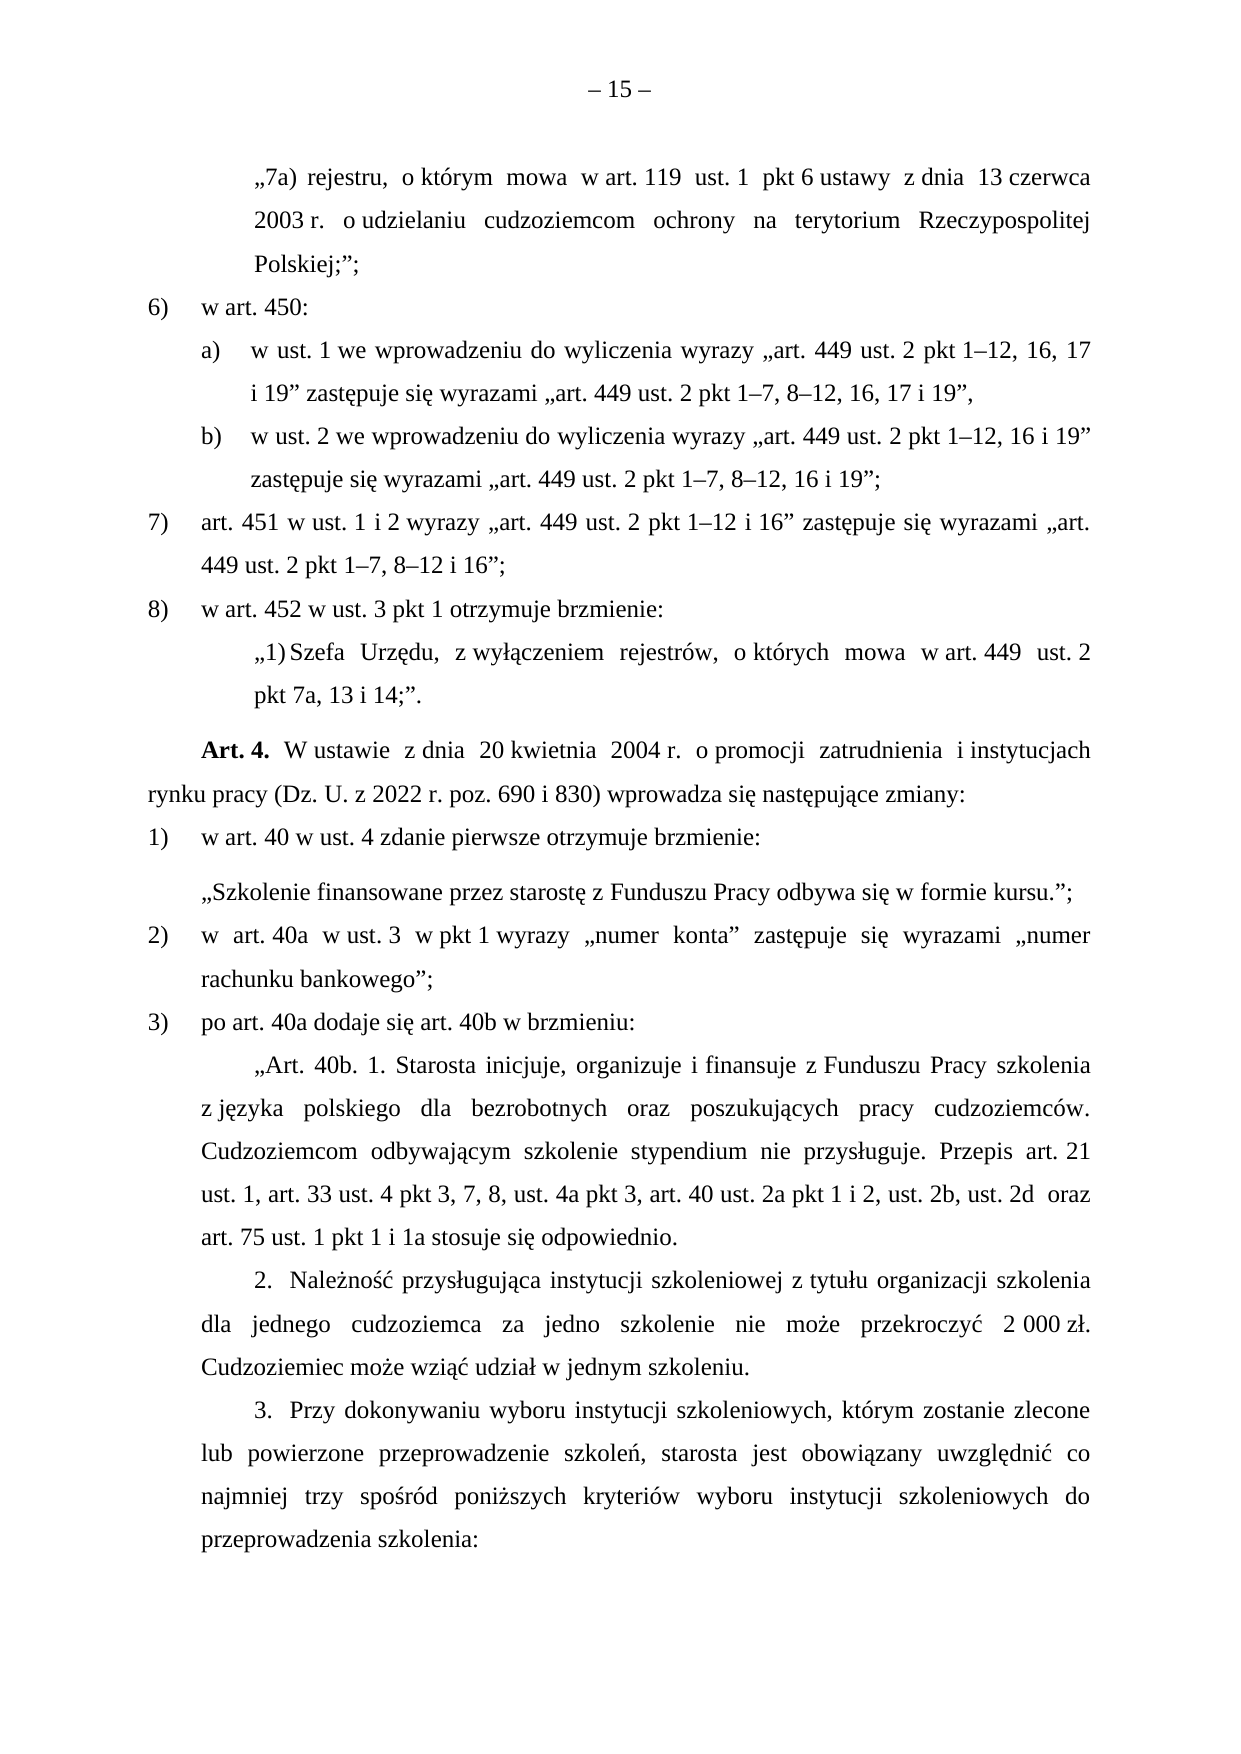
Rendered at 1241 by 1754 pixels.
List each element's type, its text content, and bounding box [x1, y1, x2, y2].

text 1) w art. 40 w ust. 4 zdanie pierwsze otrzymuje brzmienie: [148, 822, 1091, 851]
text 3) po art. 40a dodaje się art. 40b w brzmieniu: [148, 1007, 1091, 1036]
text „Szkolenie finansowane przez starostę z Funduszu Pracy odbywa się w formie kursu.”; [148, 877, 1091, 906]
text 8) w art. 452 w ust. 3 pkt 1 otrzymuje brzmienie: [148, 594, 1091, 622]
text 7) art. 451 w ust. 1 i 2 wyrazy „art. 449 ust. 2 pkt 1–12 i 16” zastępuje się wyrazami „art. 449 ust. 2 pkt 1–7, 8–12 i 16”; [148, 507, 1091, 579]
text a) w ust. 1 we wprowadzeniu do wyliczenia wyrazy „art. 449 ust. 2 pkt 1–12, 16, 17 i 19” zastępuje się wyrazami „art. 449 ust. 2 pkt 1–7, 8–12, 16, 17 i 19”, [201, 335, 1091, 407]
text 3. Przy dokonywaniu wyboru instytucji szkoleniowych, którym zostanie zlecone lub powierzone przeprowadzenie szkoleń, starosta jest obowiązany uwzględnić co najmniej trzy spośród poniższych kryteriów wyboru instytucji szkoleniowych do przeprowadzenia szkolenia: [201, 1395, 1091, 1553]
text 6) w art. 450: [148, 292, 1091, 321]
text „7a) rejestru, o którym mowa w art. 119 ust. 1 pkt 6 ustawy z dnia 13 czerwca 2003 r. o udzielaniu cudzoziemcom ochrony na terytorium Rzeczypospolitej Polskiej;”; [254, 162, 1091, 277]
text „1) Szefa Urzędu, z wyłączeniem rejestrów, o których mowa w art. 449 ust. 2 pkt 7a, 13 i 14;”. [254, 637, 1091, 709]
text b) w ust. 2 we wprowadzeniu do wyliczenia wyrazy „art. 449 ust. 2 pkt 1–12, 16 i 19” zastępuje się wyrazami „art. 449 ust. 2 pkt 1–7, 8–12, 16 i 19”; [201, 421, 1091, 493]
text Art. 4. W ustawie z dnia 20 kwietnia 2004 r. o promocji zatrudnienia i instytucjach rynku pracy (Dz. U. z 2022 r. poz. 690 i 830) wprowadza się następujące zmiany: [148, 736, 1091, 807]
text „Art. 40b. 1. Starosta inicjuje, organizuje i finansuje z Funduszu Pracy szkolenia z języka polskiego dla bezrobotnych oraz poszukujących pracy cudzoziemców. Cudzoziemcom odbywającym szkolenie stypendium nie przysługuje. Przepis art. 21 ust. 1, art. 33 ust. 4 pkt 3, 7, 8, ust. 4a pkt 3, art. 40 ust. 2a pkt 1 i 2, ust. 2b, ust. 2d oraz art. 75 ust. 1 pkt 1 i 1a stosuje się odpowiednio. [201, 1050, 1091, 1251]
text 2) w art. 40a w ust. 3 w pkt 1 wyrazy „numer konta” zastępuje się wyrazami „numer rachunku bankowego”; [148, 921, 1091, 992]
text 2. Należność przysługująca instytucji szkoleniowej z tytułu organizacji szkolenia dla jednego cudzoziemca za jedno szkolenie nie może przekroczyć 2 000 zł. Cudzoziemiec może wziąć udział w jednym szkoleniu. [201, 1266, 1091, 1381]
